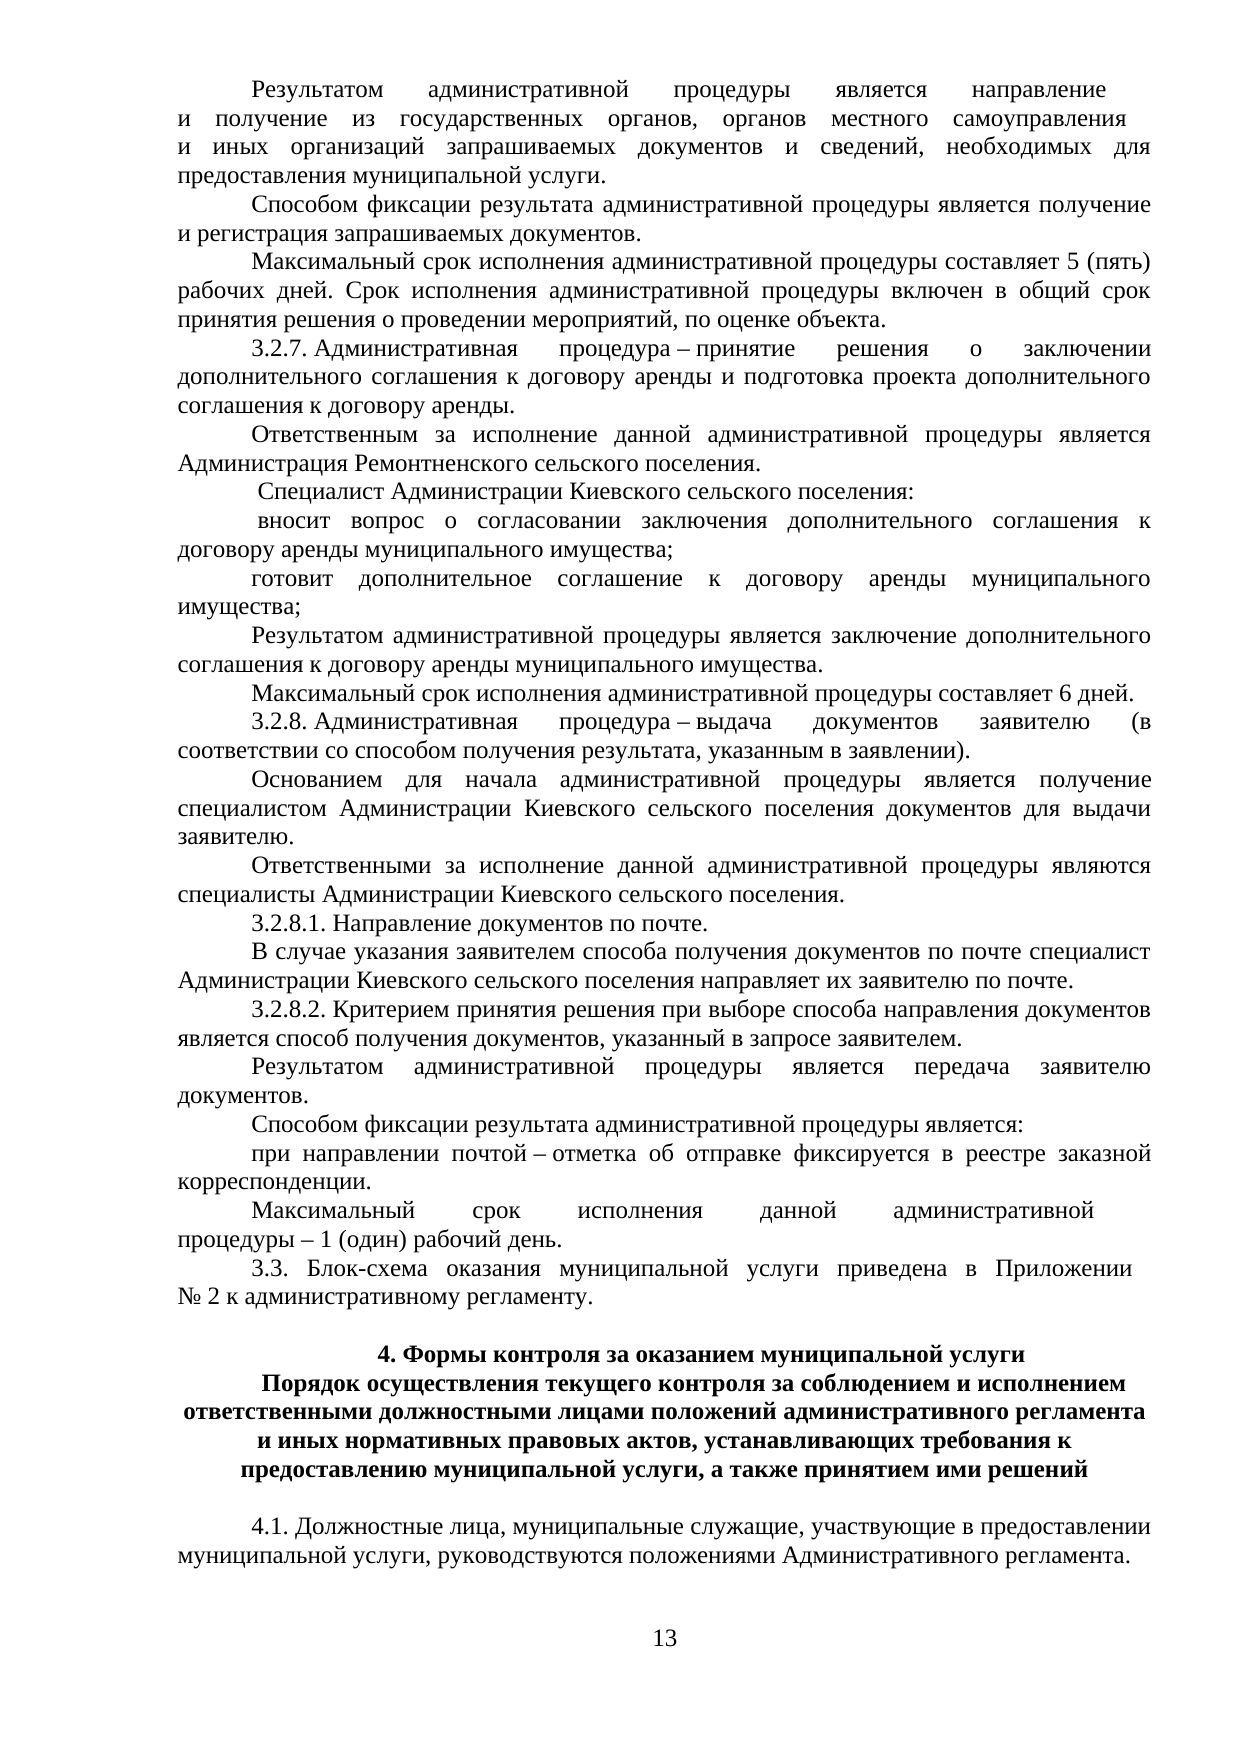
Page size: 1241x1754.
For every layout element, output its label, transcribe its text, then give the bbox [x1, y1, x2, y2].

text В случае указания заявителем способа получения документов по почте специалист Администрации Киевского сельского поселения направляет их заявителю по почте. [177, 936, 1152, 994]
text вносит вопрос о согласовании заключения дополнительного соглашения к договору аренды муниципального имущества; [177, 505, 1152, 563]
text Способом фиксации результата административной процедуры является: [177, 1109, 1152, 1138]
text Результатом административной процедуры является заключение дополнительного соглашения к договору аренды муниципального имущества. [177, 620, 1152, 678]
text Способом фиксации результата административной процедуры является получение и регистрация запрашиваемых документов. [177, 189, 1152, 246]
text Максимальный срок исполнения административной процедуры составляет 6 дней. [177, 678, 1152, 706]
text 3.2.7. Административная процедура – принятие решения о заключении дополнительного соглашения к договору аренды и подготовка проекта дополнительного соглашения к договору аренды. [177, 333, 1152, 419]
text 3.2.8. Административная процедура – выдача документов заявителю (в соответствии со способом получения результата, указанным в заявлении). [177, 706, 1152, 764]
text Максимальный срок исполнения административной процедуры составляет 5 (пять) рабочих дней. Срок исполнения административной процедуры включен в общий срок принятия решения о проведении мероприятий, по оценке объекта. [177, 246, 1152, 333]
text Ответственным за исполнение данной административной процедуры является Администрация Ремонтненского сельского поселения. [177, 419, 1152, 476]
text Максимальный срок исполнения данной административной процедуры – 1 (один) рабочий день. [177, 1195, 1152, 1253]
text Результатом административной процедуры является направление и получение из государственных органов, органов местного самоуправления и иных организаций запрашиваемых документов и сведений, необходимых для предоставления муниципальной услуги. [177, 74, 1152, 189]
text Основанием для начала административной процедуры является получение специалистом Администрации Киевского сельского поселения документов для выдачи заявителю. [177, 764, 1152, 850]
text Специалист Администрации Киевского сельского поселения: [177, 476, 1152, 505]
text 4. Формы контроля за оказанием муниципальной услуги [177, 1339, 1152, 1368]
text готовит дополнительное соглашение к договору аренды муниципального имущества; [177, 563, 1152, 620]
text 3.2.8.1. Направление документов по почте. [177, 908, 1152, 936]
text 3.2.8.2. Критерием принятия решения при выборе способа направления документов является способ получения документов, указанный в запросе заявителем. [177, 994, 1152, 1051]
text Результатом административной процедуры является передача заявителю документов. [177, 1051, 1152, 1109]
text 4.1. Должностные лица, муниципальные служащие, участвующие в предоставлении муниципальной услуги, руководствуются положениями Административного регламента. [177, 1511, 1152, 1569]
text Ответственными за исполнение данной административной процедуры являются специалисты Администрации Киевского сельского поселения. [177, 850, 1152, 908]
text 3.3. Блок-схема оказания муниципальной услуги приведена в Приложении № 2 к административному регламенту. [177, 1253, 1152, 1310]
text при направлении почтой – отметка об отправке фиксируется в реестре заказной корреспонденции. [177, 1138, 1152, 1195]
text Порядок осуществления текущего контроля за соблюдением и исполнением ответственными должностными лицами положений административного регламента и иных нормативных правовых актов, устанавливающих требования к предоставлению муниципальной услуги, а также принятием ими решений [177, 1368, 1152, 1483]
